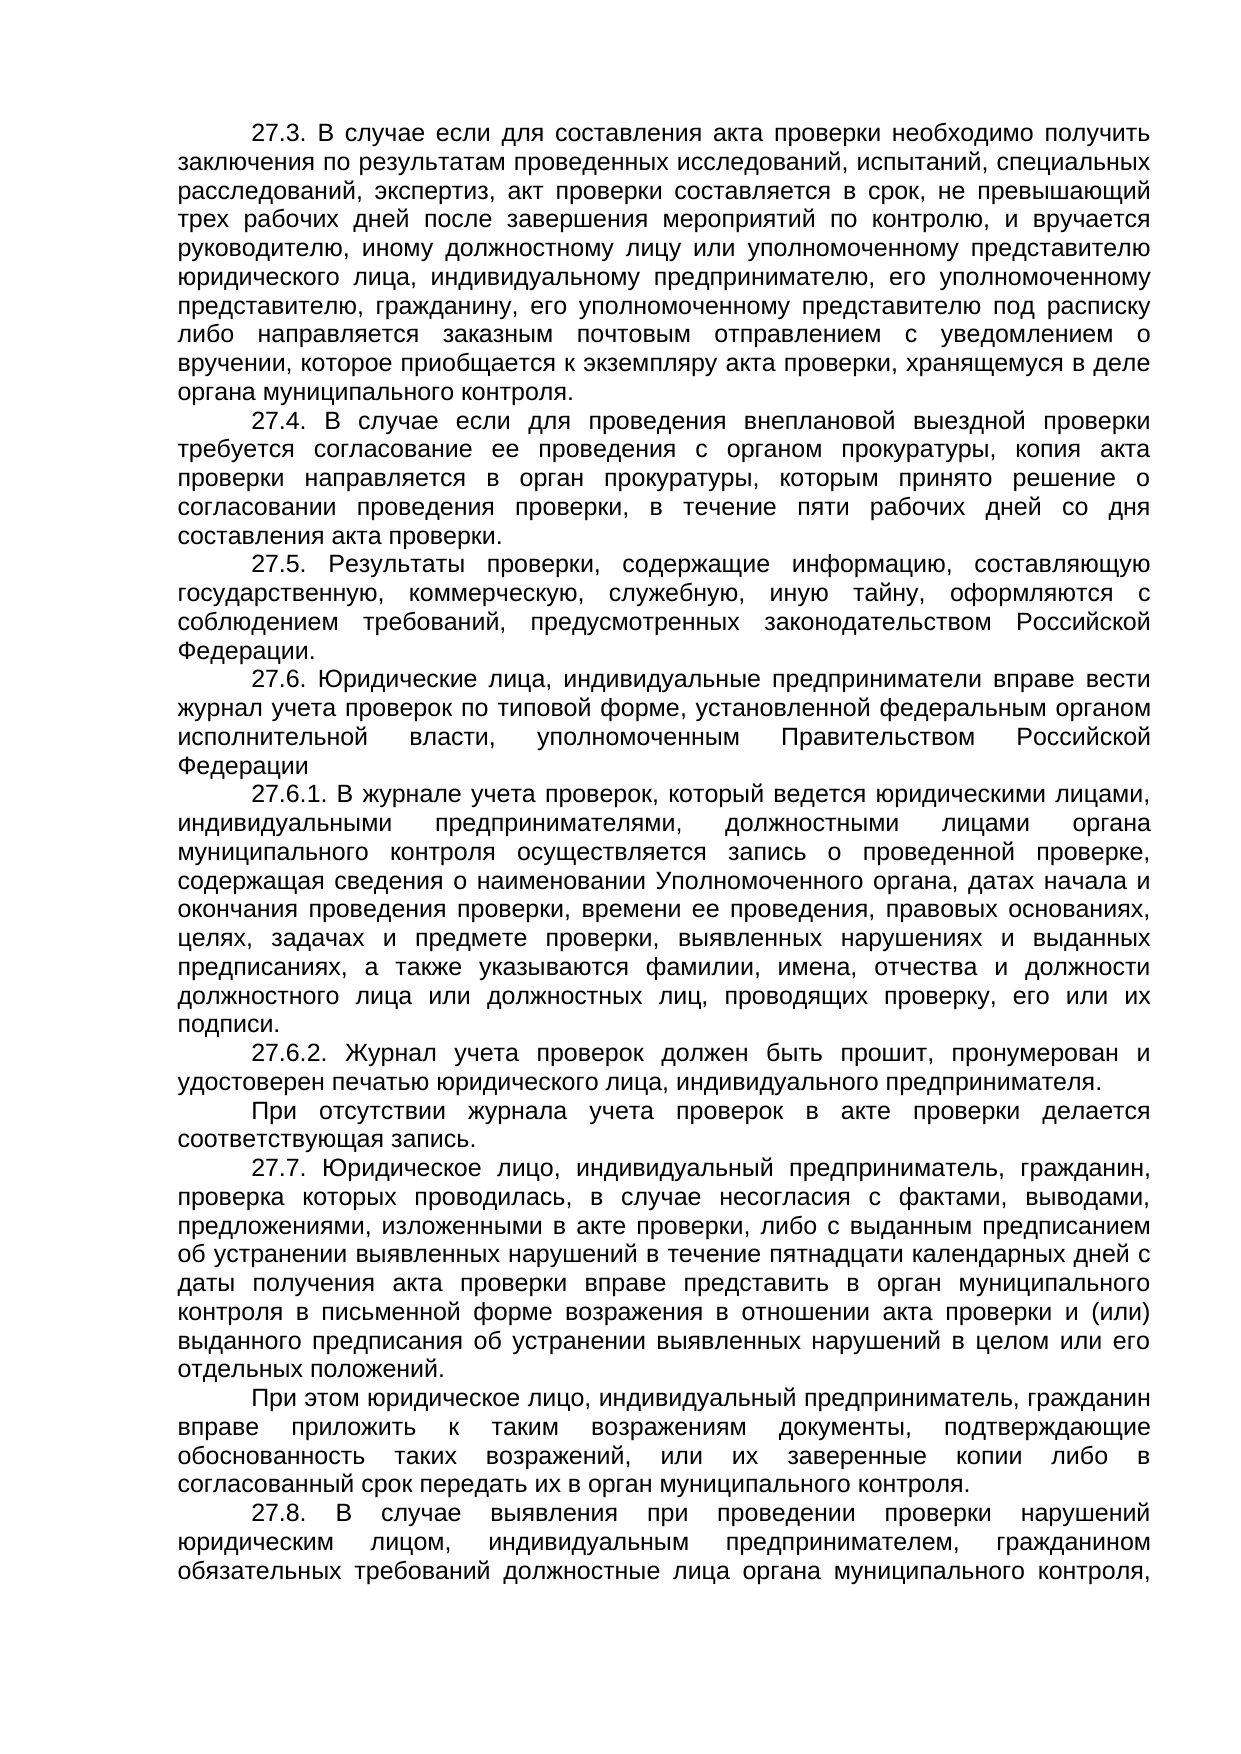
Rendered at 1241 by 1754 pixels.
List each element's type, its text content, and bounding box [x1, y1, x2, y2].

text 27.3. В случае если для составления акта проверки необходимо получить заключения по результатам проведенных исследований, испытаний, специальных расследований, экспертиз, акт проверки составляется в срок, не превышающий трех рабочих дней после завершения мероприятий по контролю, и вручается руководителю, иному должностному лицу или уполномоченному представителю юридического лица, индивидуальному предпринимателю, его уполномоченному представителю, гражданину, его уполномоченному представителю под расписку либо направляется заказным почтовым отправлением с уведомлением о вручении, которое приобщается к экземпляру акта проверки, хранящемуся в деле органа муниципального контроля. [177, 118, 1152, 406]
text 27.7. Юридическое лицо, индивидуальный предприниматель, гражданин, проверка которых проводилась, в случае несогласия с фактами, выводами, предложениями, изложенными в акте проверки, либо с выданным предписанием об устранении выявленных нарушений в течение пятнадцати календарных дней с даты получения акта проверки вправе представить в орган муниципального контроля в письменной форме возражения в отношении акта проверки и (или) выданного предписания об устранении выявленных нарушений в целом или его отдельных положений. [177, 1153, 1152, 1383]
text 27.4. В случае если для проведения внеплановой выездной проверки требуется согласование ее проведения с органом прокуратуры, копия акта проверки направляется в орган прокуратуры, которым принято решение о согласовании проведения проверки, в течение пяти рабочих дней со дня составления акта проверки. [177, 406, 1152, 549]
text 27.6.1. В журнале учета проверок, который ведется юридическими лицами, индивидуальными предпринимателями, должностными лицами органа муниципального контроля осуществляется запись о проведенной проверке, содержащая сведения о наименовании Уполномоченного органа, датах начала и окончания проведения проверки, времени ее проведения, правовых основаниях, целях, задачах и предмете проверки, выявленных нарушениях и выданных предписаниях, а также указываются фамилии, имена, отчества и должности должностного лица или должностных лиц, проводящих проверку, его или их подписи. [177, 779, 1152, 1038]
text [177, 1498, 1152, 1584]
text 27.6. Юридические лица, индивидуальные предприниматели вправе вести журнал учета проверок по типовой форме, установленной федеральным органом исполнительной власти, уполномоченным Правительством Российской Федерации [177, 664, 1152, 779]
text 27.6.2. Журнал учета проверок должен быть прошит, пронумерован и удостоверен печатью юридического лица, индивидуального предпринимателя. [177, 1038, 1152, 1096]
text 27.5. Результаты проверки, содержащие информацию, составляющую государственную, коммерческую, служебную, иную тайну, оформляются с соблюдением требований, предусмотренных законодательством Российской Федерации. [177, 549, 1152, 664]
text При этом юридическое лицо, индивидуальный предприниматель, гражданин вправе приложить к таким возражениям документы, подтверждающие обоснованность таких возражений, или их заверенные копии либо в согласованный срок передать их в орган муниципального контроля. [177, 1383, 1152, 1498]
text При отсутствии журнала учета проверок в акте проверки делается соответствующая запись. [177, 1096, 1152, 1153]
